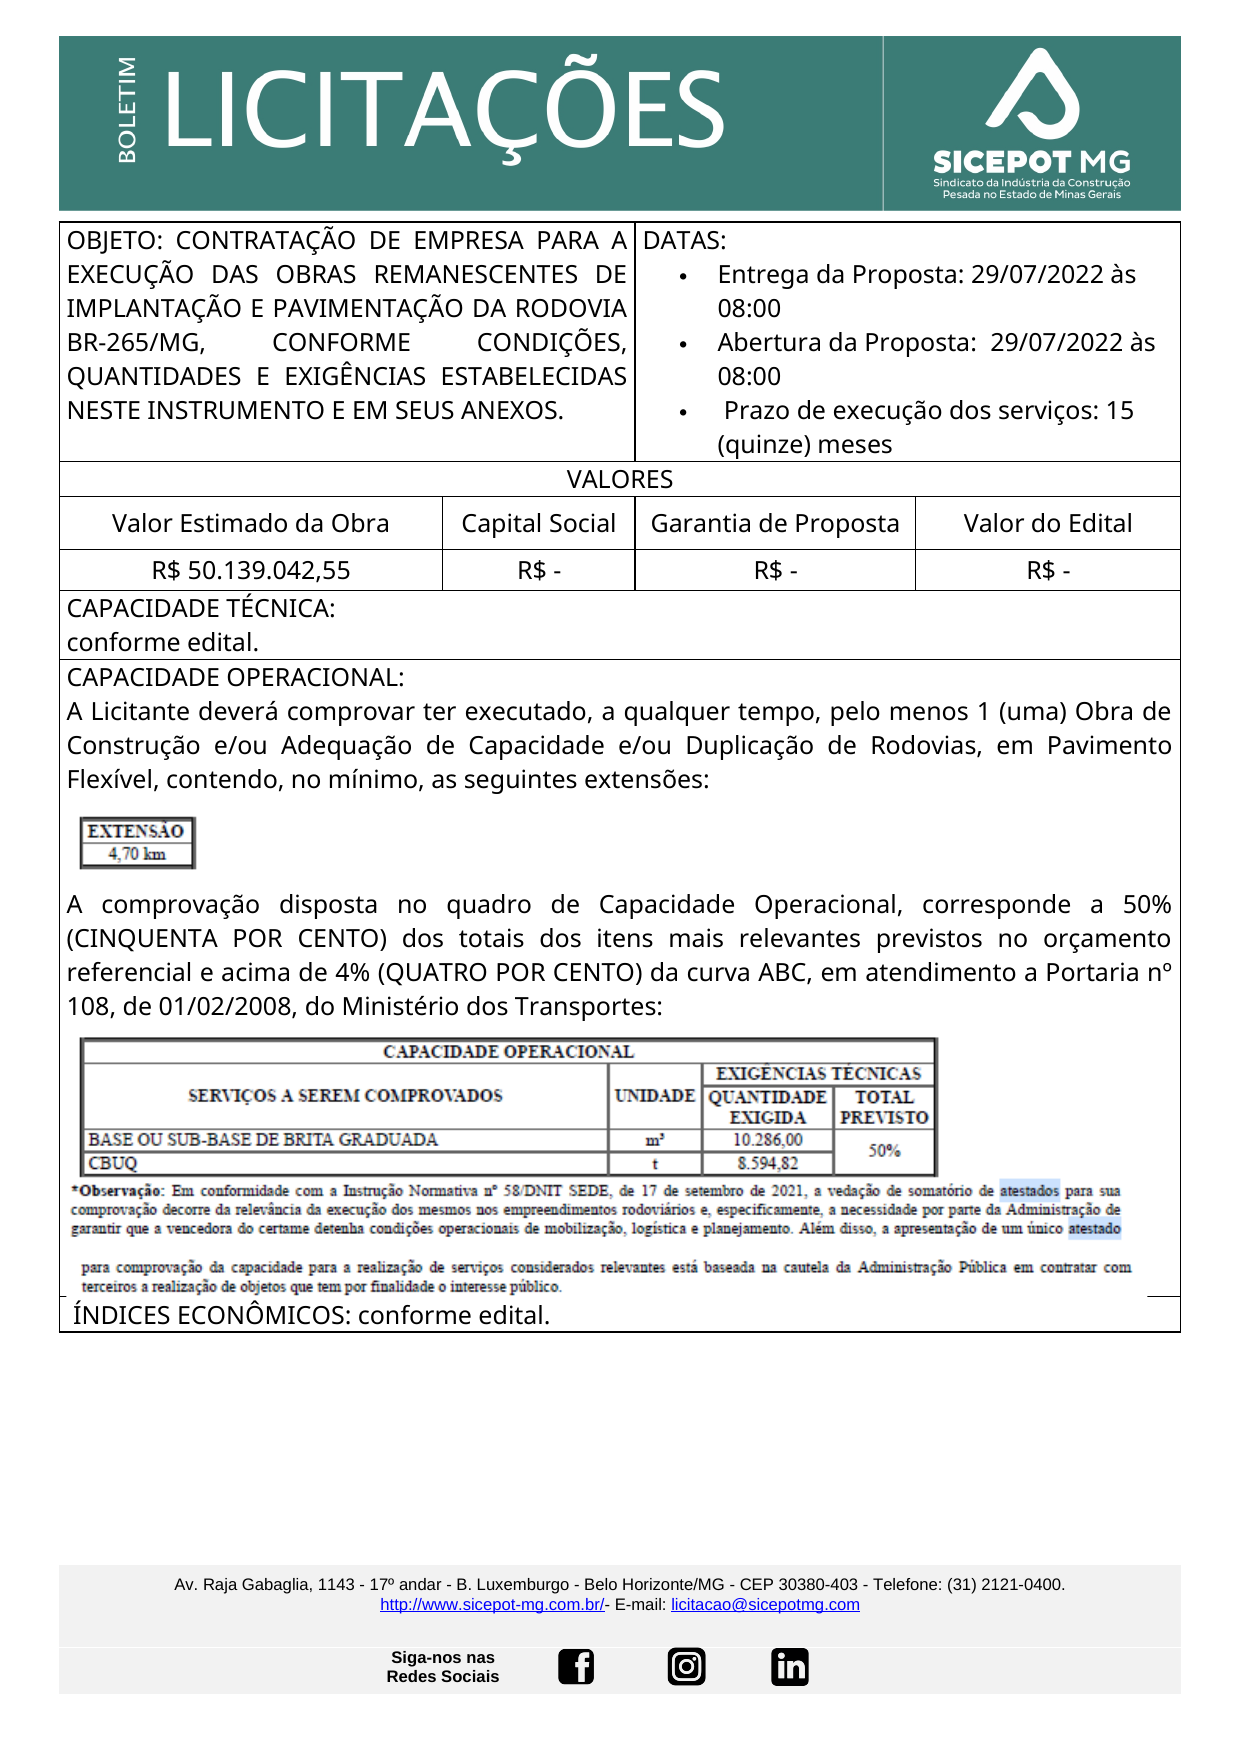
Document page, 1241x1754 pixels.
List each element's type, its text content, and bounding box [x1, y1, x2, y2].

table_cell VALORES [60, 462, 1180, 496]
picture [59, 36, 1181, 211]
table_cell R$ - [636, 550, 915, 589]
picture [66, 1022, 1148, 1297]
picture [66, 796, 242, 887]
picture [557, 1648, 594, 1685]
table_cell CAPACIDADE TÉCNICA: conforme edital. [60, 591, 1180, 659]
table_cell ÍNDICES ECONÔMICOS: conforme edital. [60, 1297, 1180, 1331]
table_cell R$ - [916, 550, 1180, 589]
table_cell CAPACIDADE OPERACIONAL: A Licitante deverá comprovar ter executado, a qualquer tempo, pelo menos 1 (uma) Obra de Construção e/ou Adequação de Capacidade e/ou Duplicação de Rodovias, em Pavimento Flexível, contendo, no mínimo, as seguintes extensões: A comprovação disposta no quadro de Capacidade Operacional, corresponde a 50% (CINQUENTA POR CENTO) dos totais dos itens mais relevantes previstos no orçamento referencial e acima de 4% (QUATRO POR CENTO) da curva ABC, em atendimento a Portaria nº 108, de 01/02/2008, do Ministério dos Transportes: [60, 660, 1180, 1296]
table_cell Capital Social [443, 497, 634, 548]
picture [771, 1648, 809, 1686]
table_cell Garantia de Proposta [636, 497, 915, 548]
table_cell R$ 50.139.042,55 [60, 550, 442, 589]
table_cell R$ - [443, 550, 634, 589]
table_cell Valor do Edital [916, 497, 1180, 548]
table_cell Valor Estimado da Obra [60, 497, 442, 548]
table_cell DATAS: Entrega da Proposta: 29/07/2022 às 08:00 Abertura da Proposta: 29/07/2022 às 08:00 Prazo de execução dos serviços: 15 (quinze) meses [636, 223, 1180, 461]
table_cell OBJETO: CONTRATAÇÃO DE EMPRESA PARA A EXECUÇÃO DAS OBRAS REMANESCENTES DE IMPLANTAÇÃO E PAVIMENTAÇÃO DA RODOVIA BR-265/MG, CONFORME CONDIÇÕES, QUANTIDADES E EXIGÊNCIAS ESTABELECIDAS NESTE INSTRUMENTO E EM SEUS ANEXOS. [60, 223, 634, 461]
picture [667, 1647, 706, 1686]
